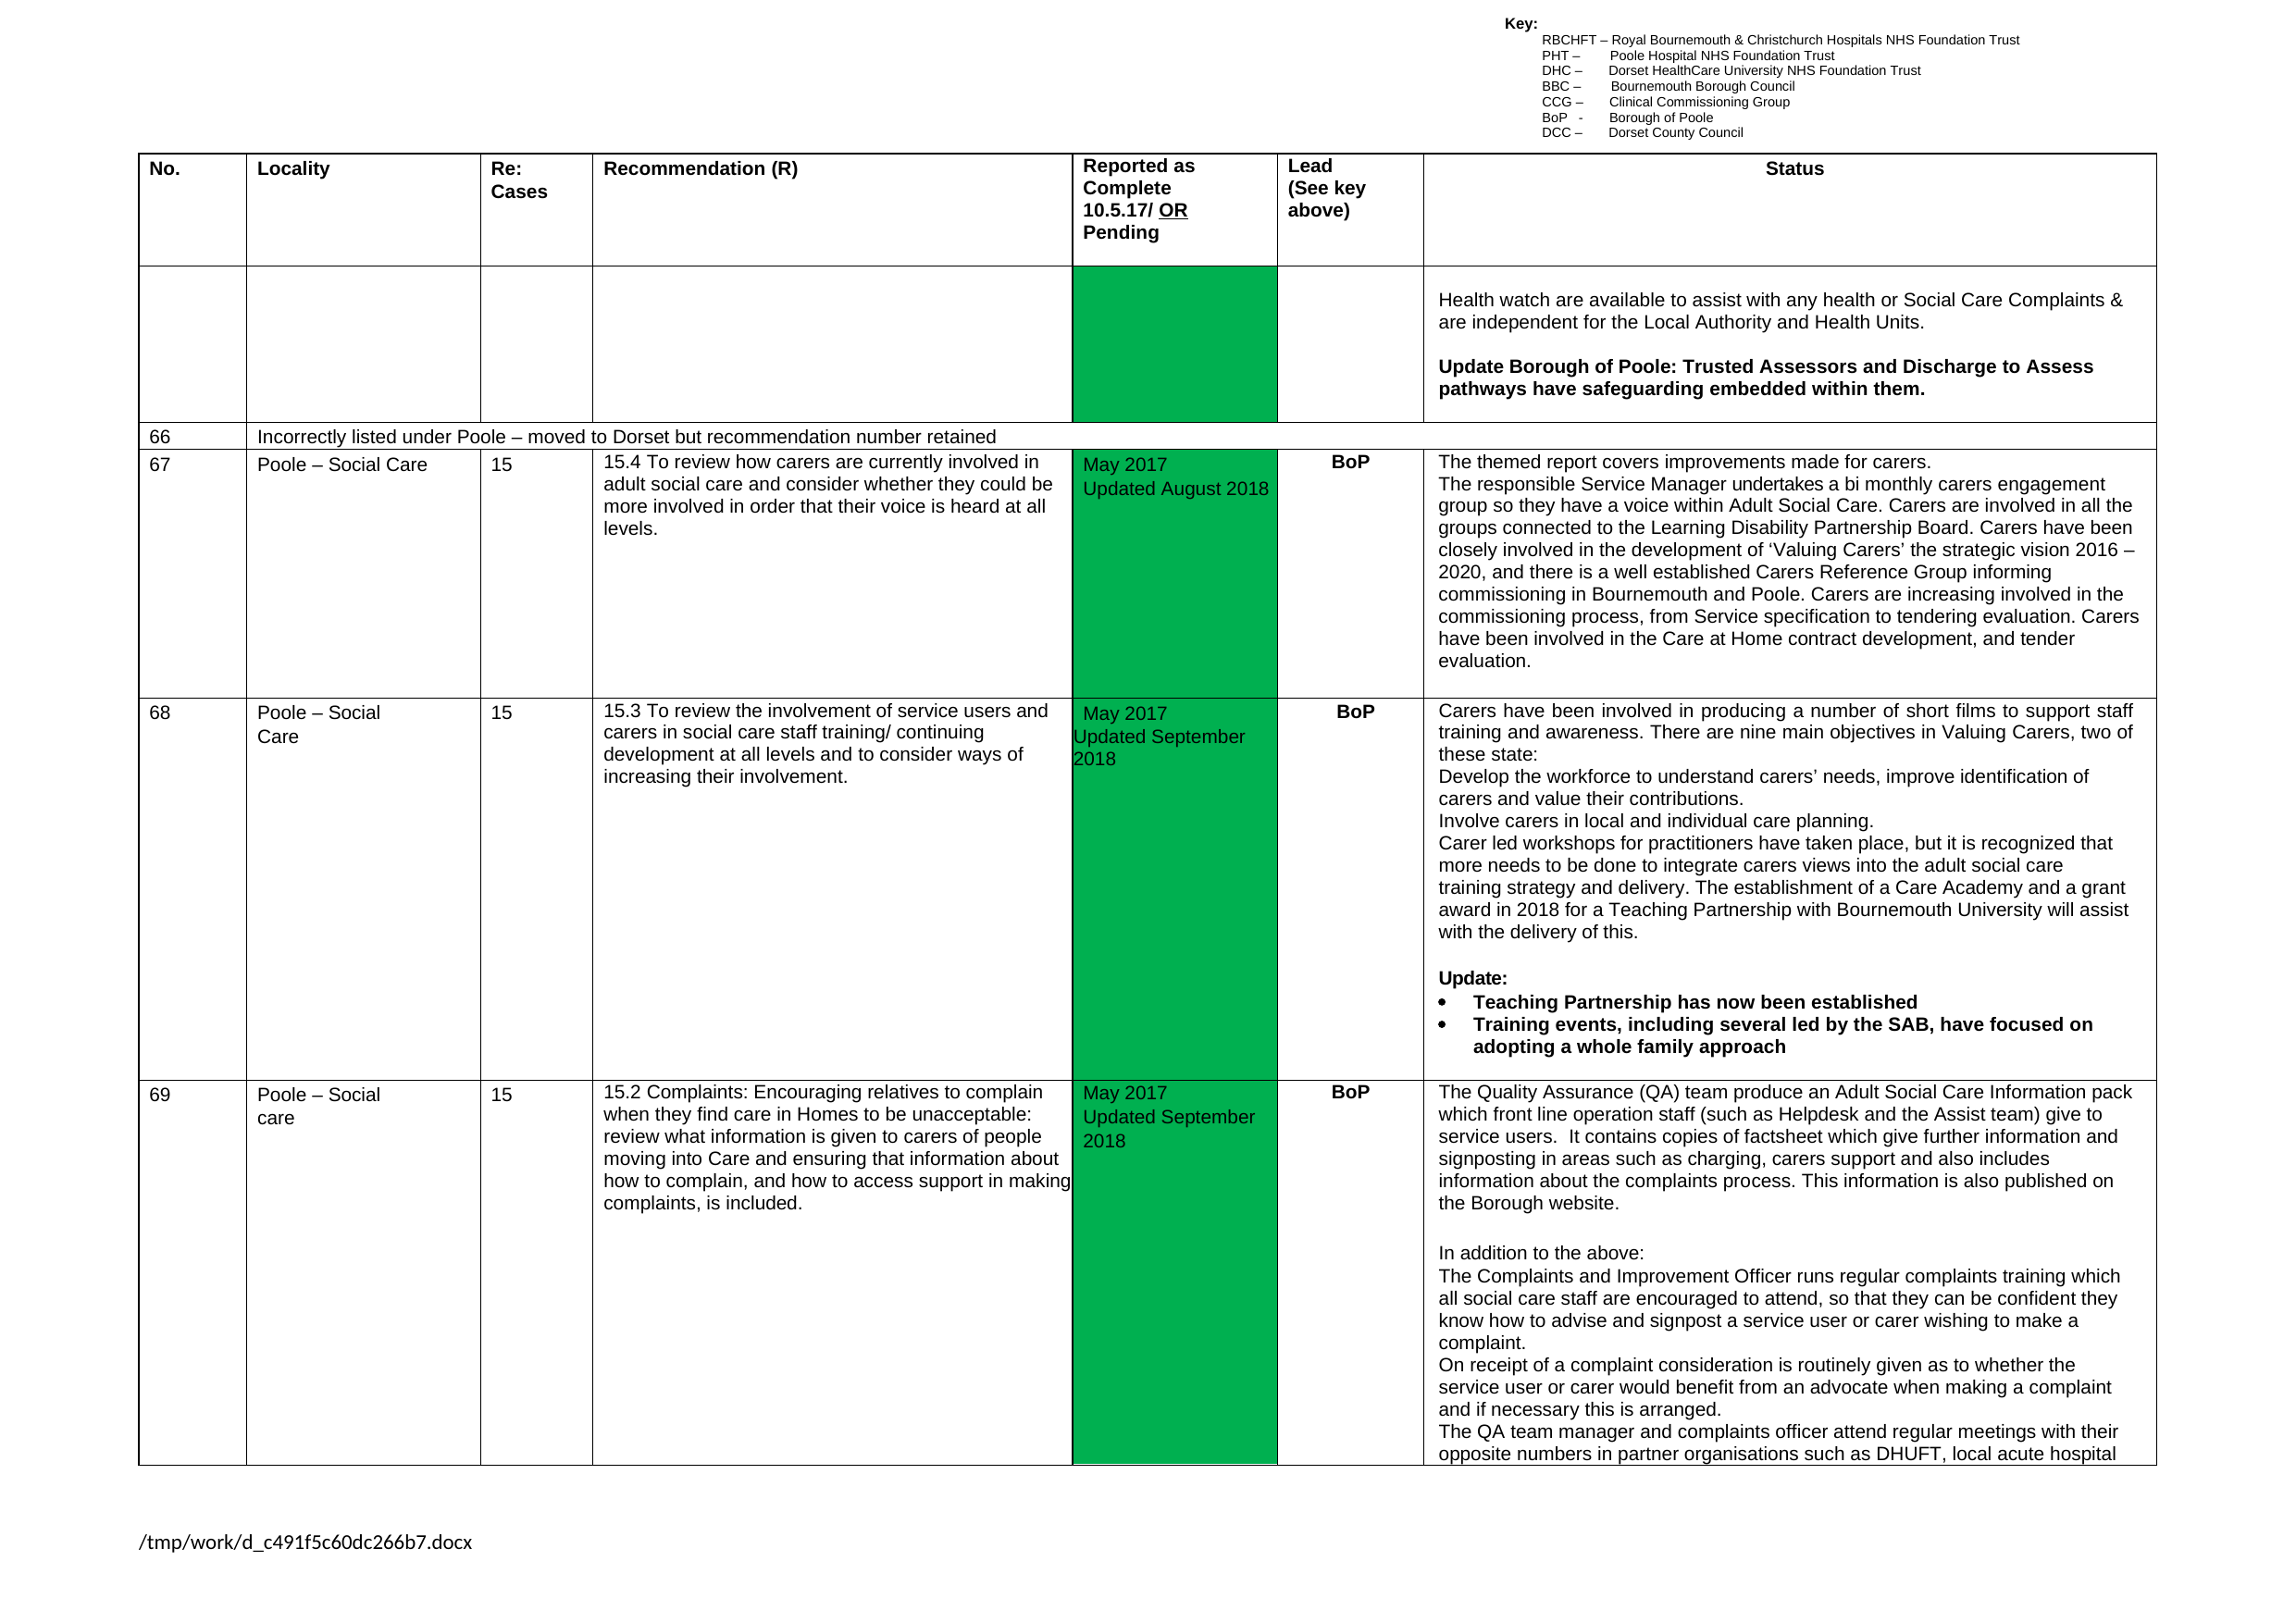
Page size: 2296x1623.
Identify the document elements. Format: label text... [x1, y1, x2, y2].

table_cell May 2017 Updated August 2018 [1074, 450, 1277, 698]
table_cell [1424, 266, 2156, 422]
table_cell 16 [481, 266, 592, 422]
table_header Re: Cases [481, 155, 592, 266]
table_cell 15.4 To review how carers are currently involved in adult social care and consider whether they could be more involved in order that their voice is heard at all levels. [593, 450, 1072, 698]
table_cell 15 [481, 1081, 592, 1464]
table_cell Incorrectly listed under Poole – moved to Dorset but recommendation number retained [247, 423, 2156, 449]
table_cell 69 [140, 1081, 246, 1464]
table_cell The themed report covers improvements made for carers. The responsible Service Manager undertakes a bi monthly carers engagement group so they have a voice within Adult Social Care. Carers are involved in all the groups connected to the Learning Disability Partnership Board. Carers have been closely involved in the development of ‘Valuing Carers’ the strategic vision 2016 – 2020, and there is a well established Carers Reference Group informing commissioning in Bournemouth and Poole. Carers are increasing involved in the commissioning process, from Service specification to tendering evaluation. Carers have been involved in the Care at Home contract development, and tender evaluation. [1424, 450, 2156, 698]
table_cell 15.3 To review the involvement of service users and carers in social care staff training/ continuing development at all levels and to consider ways of increasing their involvement. [593, 699, 1072, 1080]
table_cell BoP [1278, 450, 1423, 698]
table_cell Poole – Health & Social Care [247, 266, 480, 422]
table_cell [593, 266, 1072, 422]
table_header Status [1424, 155, 2156, 266]
table_cell May 2017 Updated September 2018 [1074, 266, 1277, 422]
table_cell 15 [481, 450, 592, 698]
table_cell Poole – Social Care [247, 699, 480, 1080]
table_cell 67 [140, 450, 246, 698]
table_cell Poole – Social Care [247, 450, 480, 698]
table_header Recommendation (R) [593, 155, 1072, 266]
table_cell Poole – Social care [247, 1081, 480, 1464]
table_cell May 2017 Updated September 2018 [1074, 699, 1277, 1080]
table_cell BoP [1278, 699, 1423, 1080]
table_cell BoP PHT [1278, 266, 1423, 422]
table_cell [1424, 1081, 2156, 1464]
table_cell 66 [140, 423, 246, 449]
table_cell BoP [1278, 1081, 1423, 1464]
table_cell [593, 1081, 1072, 1464]
table_header Locality [247, 155, 480, 266]
table_cell May 2017 Updated September 2018 [1074, 1081, 1277, 1464]
table_cell Carers have been involved in producing a number of short films to support staff training and awareness. There are nine main objectives in Valuing Carers, two of these state: Develop the workforce to understand carers’ needs, improve identification of carers and value their contributions. Involve carers in local and individual care planning. Carer led workshops for practitioners have taken place, but it is recognized that more needs to be done to integrate carers views into the adult social care training strategy and delivery. The establishment of a Care Academy and a grant award in 2018 for a Teaching Partnership with Bournemouth University will assist with the delivery of this. Update: Teaching Partnership has now been established Training events, including several led by the SAB, have focused on adopting a whole family approach [1424, 699, 2156, 1080]
table_header Reported as Complete 10.5.17/ OR Pending [1074, 155, 1277, 266]
table_header No. [140, 155, 246, 266]
table_cell 65 [140, 266, 246, 422]
table_cell 15 [481, 699, 592, 1080]
table_header Lead (See key above) [1278, 155, 1423, 266]
table_cell 68 [140, 699, 246, 1080]
